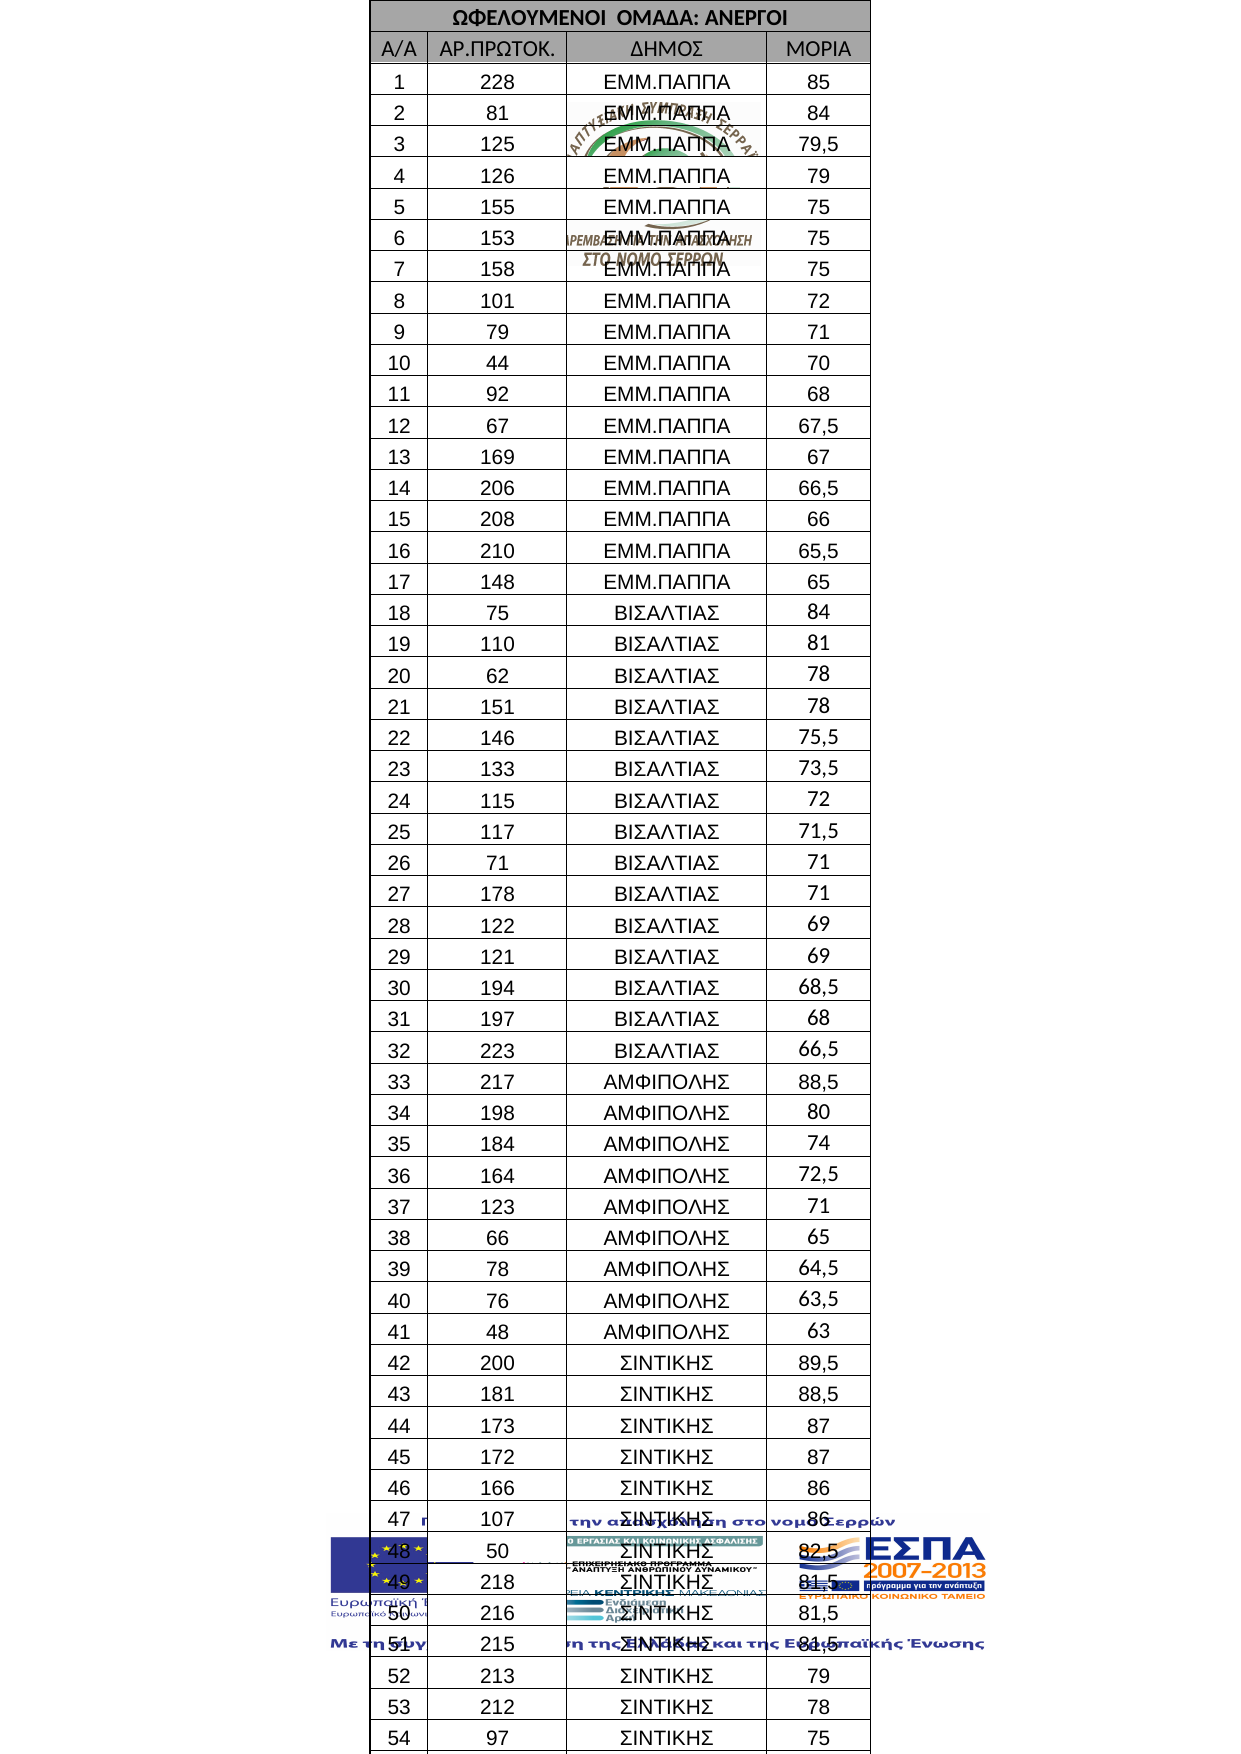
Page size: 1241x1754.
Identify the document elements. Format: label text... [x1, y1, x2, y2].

table_cell 181 [428, 1376, 566, 1406]
table_cell 4 [371, 157, 427, 187]
table_cell 151 [428, 689, 566, 719]
table_cell ΑΜΦΙΠΟΛΗΣ [567, 1314, 766, 1344]
table_cell ΑΜΦΙΠΟΛΗΣ [567, 1095, 766, 1125]
table_cell ΣΙΝΤΙΚΗΣ [567, 1720, 766, 1750]
table_cell 184 [428, 1126, 566, 1156]
table_cell ΑΜΦΙΠΟΛΗΣ [567, 1064, 766, 1094]
table_cell ΜΟΡΙΑ [767, 32, 870, 62]
table_cell 81 [428, 95, 566, 125]
table_cell ΒΙΣΑΛΤΙΑΣ [567, 939, 766, 969]
table_cell 66 [767, 501, 870, 531]
table_cell 63,5 [767, 1282, 870, 1312]
table_cell ΣΙΝΤΙΚΗΣ [567, 1626, 766, 1656]
picture [325, 1513, 369, 1651]
table_cell ΑΜΦΙΠΟΛΗΣ [567, 1126, 766, 1156]
table_cell 110 [428, 626, 566, 656]
table_cell 85 [767, 64, 870, 94]
table_cell 166 [428, 1470, 566, 1500]
table_cell 198 [428, 1095, 566, 1125]
table_cell 68 [767, 376, 870, 406]
table_cell ΒΙΣΑΛΤΙΑΣ [567, 689, 766, 719]
table_cell 65,5 [767, 532, 870, 562]
table_cell 27 [371, 876, 427, 906]
table_cell 101 [428, 282, 566, 312]
table_cell 43 [371, 1376, 427, 1406]
table_cell 10 [371, 345, 427, 375]
table_cell 68 [767, 1001, 870, 1031]
table_cell 66,5 [767, 1032, 870, 1062]
table_cell 228 [428, 64, 566, 94]
table_cell 24 [371, 782, 427, 812]
table_cell 65 [767, 1220, 870, 1250]
table_cell 70 [767, 345, 870, 375]
table_cell 75 [767, 189, 870, 219]
table_cell 75,5 [767, 720, 870, 750]
table_cell ΣΙΝΤΙΚΗΣ [567, 1689, 766, 1719]
table_cell ΒΙΣΑΛΤΙΑΣ [567, 657, 766, 687]
table_cell 48 [428, 1314, 566, 1344]
table_cell ΑΜΦΙΠΟΛΗΣ [567, 1251, 766, 1281]
table_cell ΑΜΦΙΠΟΛΗΣ [567, 1282, 766, 1312]
table_cell 169 [428, 439, 566, 469]
table_cell 44 [371, 1407, 427, 1437]
table_cell 79 [767, 157, 870, 187]
table_cell 11 [371, 376, 427, 406]
table_cell ΕΜΜ.ΠΑΠΠΑ [567, 470, 766, 500]
table_cell 25 [371, 814, 427, 844]
table_cell 19 [371, 626, 427, 656]
table_cell 5 [371, 189, 427, 219]
table_cell 79,5 [767, 126, 870, 156]
table_cell 51 [371, 1626, 427, 1656]
table_cell 208 [428, 501, 566, 531]
table_cell 68,5 [767, 970, 870, 1000]
table_cell 1 [371, 64, 427, 94]
table_cell 87 [767, 1407, 870, 1437]
table_cell 153 [428, 220, 566, 250]
table_cell 29 [371, 939, 427, 969]
table_cell 36 [371, 1157, 427, 1187]
table_cell 66,5 [767, 470, 870, 500]
table_cell ΒΙΣΑΛΤΙΑΣ [567, 720, 766, 750]
table_cell 200 [428, 1345, 566, 1375]
table_cell 20 [371, 657, 427, 687]
table_header ΩΦΕΛΟΥΜΕΝΟΙ ΟΜΑΔΑ: ΑΝΕΡΓΟΙ [371, 1, 870, 31]
table_cell 75 [428, 595, 566, 625]
table_cell 69 [767, 907, 870, 937]
table_cell 197 [428, 1001, 566, 1031]
table_cell 64,5 [767, 1251, 870, 1281]
table_cell 223 [428, 1032, 566, 1062]
table_cell 48 [371, 1532, 427, 1562]
table_cell 178 [428, 876, 566, 906]
table_cell 54 [371, 1720, 427, 1750]
picture [871, 1513, 990, 1651]
table_cell 62 [428, 657, 566, 687]
table_cell ΕΜΜ.ΠΑΠΠΑ [567, 501, 766, 531]
table_cell 172 [428, 1439, 566, 1469]
table_cell 45 [371, 1439, 427, 1469]
table_cell ΣΙΝΤΙΚΗΣ [567, 1657, 766, 1687]
table_cell 75 [767, 1720, 870, 1750]
table_cell 73,5 [767, 751, 870, 781]
table_cell 63 [767, 1314, 870, 1344]
table_cell 81,5 [767, 1564, 870, 1594]
table_cell 26 [371, 845, 427, 875]
table_cell 35 [371, 1126, 427, 1156]
table_cell ΕΜΜ.ΠΑΠΠΑ [567, 439, 766, 469]
table_cell ΒΙΣΑΛΤΙΑΣ [567, 845, 766, 875]
table_cell ΒΙΣΑΛΤΙΑΣ [567, 970, 766, 1000]
table_cell 212 [428, 1689, 566, 1719]
table_cell Α/Α [371, 32, 427, 62]
table_cell ΒΙΣΑΛΤΙΑΣ [567, 751, 766, 781]
table_cell ΣΙΝΤΙΚΗΣ [567, 1376, 766, 1406]
table_cell 81 [767, 626, 870, 656]
table_cell 133 [428, 751, 566, 781]
table_cell 47 [371, 1501, 427, 1531]
table_cell 14 [371, 470, 427, 500]
table_cell 50 [428, 1532, 566, 1562]
table_cell 218 [428, 1564, 566, 1594]
table_cell 210 [428, 532, 566, 562]
table_cell 78 [767, 657, 870, 687]
table_cell 92 [428, 376, 566, 406]
table_cell 40 [371, 1282, 427, 1312]
table_cell 126 [428, 157, 566, 187]
table_cell 194 [428, 970, 566, 1000]
table_cell 148 [428, 564, 566, 594]
table_cell 13 [371, 439, 427, 469]
table_cell ΒΙΣΑΛΤΙΑΣ [567, 814, 766, 844]
table_cell ΒΙΣΑΛΤΙΑΣ [567, 626, 766, 656]
table_cell 173 [428, 1407, 566, 1437]
table_cell 213 [428, 1657, 566, 1687]
table_cell 121 [428, 939, 566, 969]
table_cell 86 [767, 1470, 870, 1500]
table_cell ΣΙΝΤΙΚΗΣ [567, 1345, 766, 1375]
table_cell 71 [767, 876, 870, 906]
table_cell 87 [767, 1439, 870, 1469]
table_cell 71,5 [767, 814, 870, 844]
table_cell 115 [428, 782, 566, 812]
table_cell 23 [371, 751, 427, 781]
table_cell ΕΜΜ.ΠΑΠΠΑ [567, 282, 766, 312]
table_cell 17 [371, 564, 427, 594]
table_cell 28 [371, 907, 427, 937]
table_cell 75 [767, 251, 870, 281]
table_cell 107 [428, 1501, 566, 1531]
table_cell ΒΙΣΑΛΤΙΑΣ [567, 1001, 766, 1031]
table_cell ΒΙΣΑΛΤΙΑΣ [567, 876, 766, 906]
table_cell 3 [371, 126, 427, 156]
table_cell 34 [371, 1095, 427, 1125]
table_cell ΣΙΝΤΙΚΗΣ [567, 1439, 766, 1469]
table_cell ΕΜΜ.ΠΑΠΠΑ [567, 126, 766, 156]
table_cell 78 [767, 1689, 870, 1719]
table_cell 65 [767, 564, 870, 594]
table_cell 44 [428, 345, 566, 375]
table_cell 12 [371, 407, 427, 437]
table_cell 84 [767, 95, 870, 125]
table_cell 81,5 [767, 1626, 870, 1656]
table_cell 49 [371, 1564, 427, 1594]
table_cell ΔΗΜΟΣ [567, 32, 766, 62]
table_cell 66 [428, 1220, 566, 1250]
table_cell 53 [371, 1689, 427, 1719]
table_cell ΣΙΝΤΙΚΗΣ [567, 1532, 766, 1562]
table_cell 69 [767, 939, 870, 969]
table_cell ΕΜΜ.ΠΑΠΠΑ [567, 95, 766, 125]
table_cell 22 [371, 720, 427, 750]
table_cell 2 [371, 95, 427, 125]
table_cell ΒΙΣΑΛΤΙΑΣ [567, 782, 766, 812]
table_cell 32 [371, 1032, 427, 1062]
table_cell 88,5 [767, 1064, 870, 1094]
table_cell 33 [371, 1064, 427, 1094]
table_cell ΕΜΜ.ΠΑΠΠΑ [567, 407, 766, 437]
table_cell ΕΜΜ.ΠΑΠΠΑ [567, 251, 766, 281]
table_cell 18 [371, 595, 427, 625]
table_cell 71 [428, 845, 566, 875]
table_cell ΕΜΜ.ΠΑΠΠΑ [567, 376, 766, 406]
table_cell 75 [767, 220, 870, 250]
table_cell 216 [428, 1595, 566, 1625]
table_cell 67,5 [767, 407, 870, 437]
table_cell 88,5 [767, 1376, 870, 1406]
table_cell ΑΡ.ΠΡΩΤΟΚ. [428, 32, 566, 62]
table_cell 122 [428, 907, 566, 937]
table_cell 82,5 [767, 1532, 870, 1562]
table_cell 39 [371, 1251, 427, 1281]
table_cell 71 [767, 1189, 870, 1219]
table_cell 206 [428, 470, 566, 500]
table_cell 21 [371, 689, 427, 719]
table_cell 84 [767, 595, 870, 625]
table_cell 72 [767, 282, 870, 312]
table_cell 146 [428, 720, 566, 750]
table_cell 79 [428, 314, 566, 344]
table_cell 72 [767, 782, 870, 812]
table_cell ΕΜΜ.ΠΑΠΠΑ [567, 64, 766, 94]
table_cell ΑΜΦΙΠΟΛΗΣ [567, 1220, 766, 1250]
table_cell 158 [428, 251, 566, 281]
table_cell 89,5 [767, 1345, 870, 1375]
table_cell 8 [371, 282, 427, 312]
table_cell ΒΙΣΑΛΤΙΑΣ [567, 595, 766, 625]
table_cell 15 [371, 501, 427, 531]
table_cell 74 [767, 1126, 870, 1156]
table_cell 42 [371, 1345, 427, 1375]
table_cell 52 [371, 1657, 427, 1687]
table_cell 50 [371, 1595, 427, 1625]
table_cell 41 [371, 1314, 427, 1344]
table_cell ΣΙΝΤΙΚΗΣ [567, 1595, 766, 1625]
table_cell 78 [767, 689, 870, 719]
table_cell 67 [428, 407, 566, 437]
table_cell 46 [371, 1470, 427, 1500]
table_cell ΕΜΜ.ΠΑΠΠΑ [567, 157, 766, 187]
table_cell 155 [428, 189, 566, 219]
table_cell 80 [767, 1095, 870, 1125]
table_cell ΕΜΜ.ΠΑΠΠΑ [567, 564, 766, 594]
table_cell ΒΙΣΑΛΤΙΑΣ [567, 907, 766, 937]
table_cell ΕΜΜ.ΠΑΠΠΑ [567, 314, 766, 344]
table_cell 117 [428, 814, 566, 844]
table_cell 31 [371, 1001, 427, 1031]
table_cell 72,5 [767, 1157, 870, 1187]
table_cell 9 [371, 314, 427, 344]
table_cell ΑΜΦΙΠΟΛΗΣ [567, 1189, 766, 1219]
table_cell ΑΜΦΙΠΟΛΗΣ [567, 1157, 766, 1187]
table_cell ΣΙΝΤΙΚΗΣ [567, 1564, 766, 1594]
table_cell 215 [428, 1626, 566, 1656]
table_cell 217 [428, 1064, 566, 1094]
table_cell ΕΜΜ.ΠΑΠΠΑ [567, 220, 766, 250]
table_cell ΣΙΝΤΙΚΗΣ [567, 1470, 766, 1500]
table_cell 6 [371, 220, 427, 250]
table_cell ΣΙΝΤΙΚΗΣ [567, 1407, 766, 1437]
table_cell 81,5 [767, 1595, 870, 1625]
table_cell 71 [767, 845, 870, 875]
table_cell 76 [428, 1282, 566, 1312]
table_cell 71 [767, 314, 870, 344]
table_cell 67 [767, 439, 870, 469]
table_cell ΕΜΜ.ΠΑΠΠΑ [567, 189, 766, 219]
table_cell ΕΜΜ.ΠΑΠΠΑ [567, 532, 766, 562]
table_cell 123 [428, 1189, 566, 1219]
table_cell ΒΙΣΑΛΤΙΑΣ [567, 1032, 766, 1062]
table_cell ΣΙΝΤΙΚΗΣ [567, 1501, 766, 1531]
table_cell 78 [428, 1251, 566, 1281]
table_cell 7 [371, 251, 427, 281]
table_cell 16 [371, 532, 427, 562]
table_cell 79 [767, 1657, 870, 1687]
table_cell ΕΜΜ.ΠΑΠΠΑ [567, 345, 766, 375]
table_cell 125 [428, 126, 566, 156]
table_cell 164 [428, 1157, 566, 1187]
table_cell 30 [371, 970, 427, 1000]
table_cell 38 [371, 1220, 427, 1250]
table_cell 86 [767, 1501, 870, 1531]
table_cell 37 [371, 1189, 427, 1219]
table_cell 97 [428, 1720, 566, 1750]
